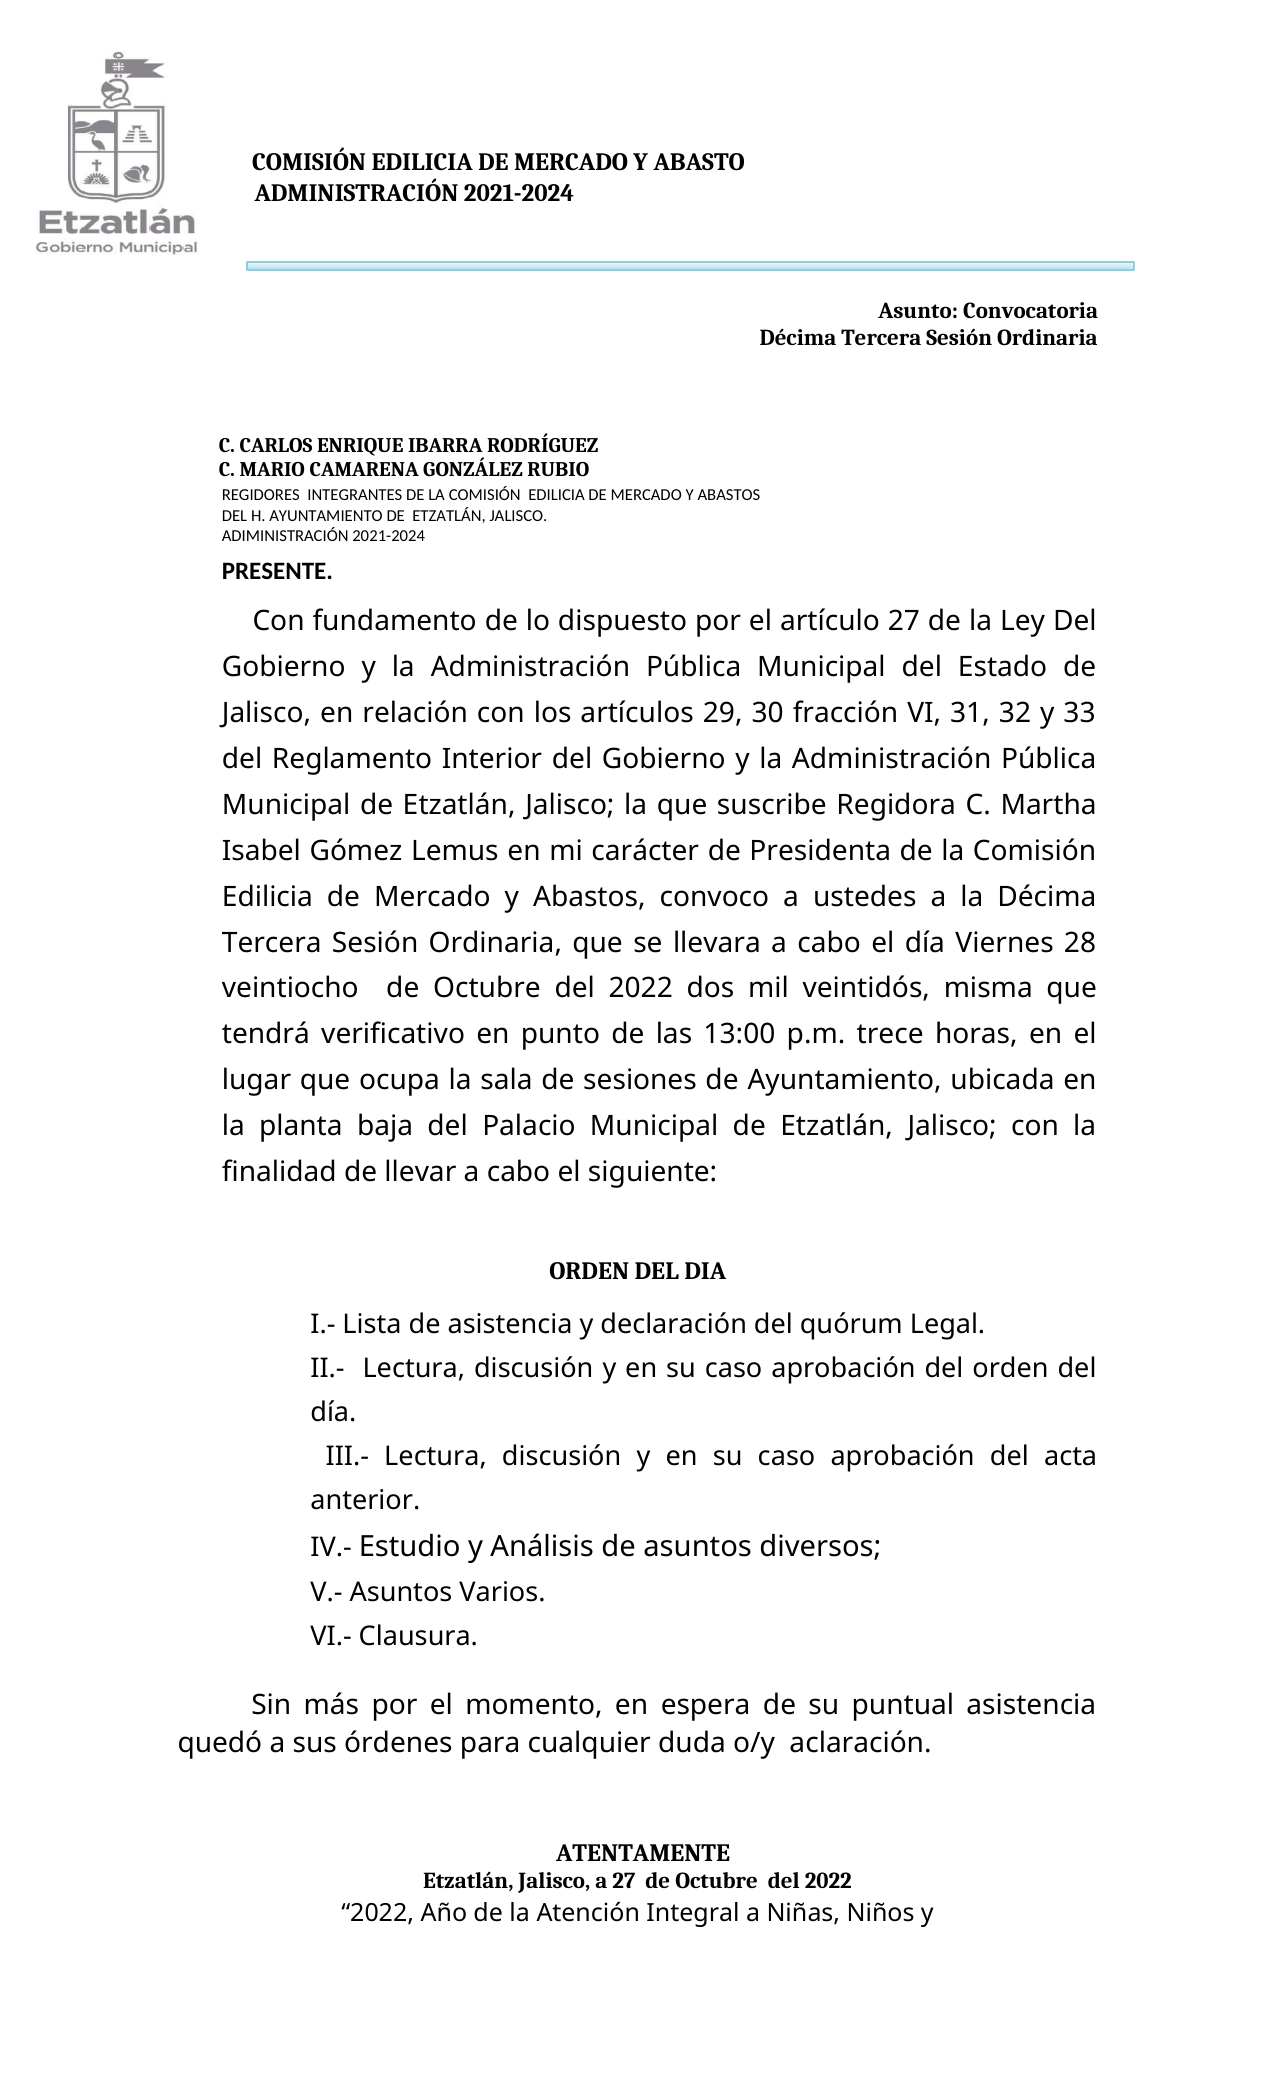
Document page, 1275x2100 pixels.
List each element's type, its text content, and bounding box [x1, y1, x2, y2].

text C. MARIO CAMARENA GONZÁLEZ RUBIO [177, 458, 1098, 482]
text Sin más por el momento, en espera de su puntual asistencia quedó a sus órdenes para cualquier duda o/y aclaración. [177, 1684, 1098, 1761]
text III.- Lectura, discusión y en su caso aprobación del acta anterior. [310, 1437, 1098, 1518]
text ORDEN DEL DIA [177, 1257, 1098, 1285]
text ADIMINISTRACIÓN 2021-2024 [222, 525, 1098, 545]
text II.- Lectura, discusión y en su caso aprobación del orden del día. [310, 1348, 1098, 1429]
text “2022, Año de la Atención Integral a Niñas, Niños y [177, 1894, 1098, 1928]
picture [6, 40, 214, 266]
text PRESENTE. [222, 556, 1098, 586]
text V.- Asuntos Varios. [310, 1572, 1098, 1609]
text IV.- Estudio y Análisis de asuntos diversos; [310, 1525, 1098, 1564]
text Asunto: Convocatoria [177, 298, 1098, 324]
text DEL H. AYUNTAMIENTO DE ETZATLÁN, JALISCO. [222, 505, 1098, 525]
text Décima Tercera Sesión Ordinaria [177, 324, 1098, 351]
text C. CARLOS ENRIQUE IBARRA RODRÍGUEZ [177, 434, 1098, 458]
text ADMINISTRACIÓN 2021-2024 [214, 179, 1098, 208]
text VI.- Clausura. [310, 1617, 1098, 1653]
text COMISIÓN EDILICIA DE MERCADO Y ABASTO [222, 148, 1098, 176]
text REGIDORES INTEGRANTES DE LA COMISIÓN EDILICIA DE MERCADO Y ABASTOS [222, 484, 1098, 505]
text ATENTAMENTE [177, 1839, 1098, 1868]
text Con fundamento de lo dispuesto por el artículo 27 de la Ley Del Gobierno y la Administración Pública Municipal del Estado de Jalisco, en relación con los artículos 29, 30 fracción VI, 31, 32 y 33 del Reglamento Interior del Gobierno y la Administración Pública Municipal de Etzatlán, Jalisco; la que suscribe Regidora C. Martha Isabel Gómez Lemus en mi carácter de Presidenta de la Comisión Edilicia de Mercado y Abastos, convoco a ustedes a la Décima Tercera Sesión Ordinaria, que se llevara a cabo el día Viernes 28 veintiocho de Octubre del 2022 dos mil veintidós, misma que tendrá verificativo en punto de las 13:00 p.m. trece horas, en el lugar que ocupa la sala de sesiones de Ayuntamiento, ubicada en la planta baja del Palacio Municipal de Etzatlán, Jalisco; con la finalidad de llevar a cabo el siguiente: [222, 600, 1098, 1190]
text I.- Lista de asistencia y declaración del quórum Legal. [310, 1304, 1098, 1341]
text Etzatlán, Jalisco, a 27 de Octubre del 2022 [177, 1868, 1098, 1894]
